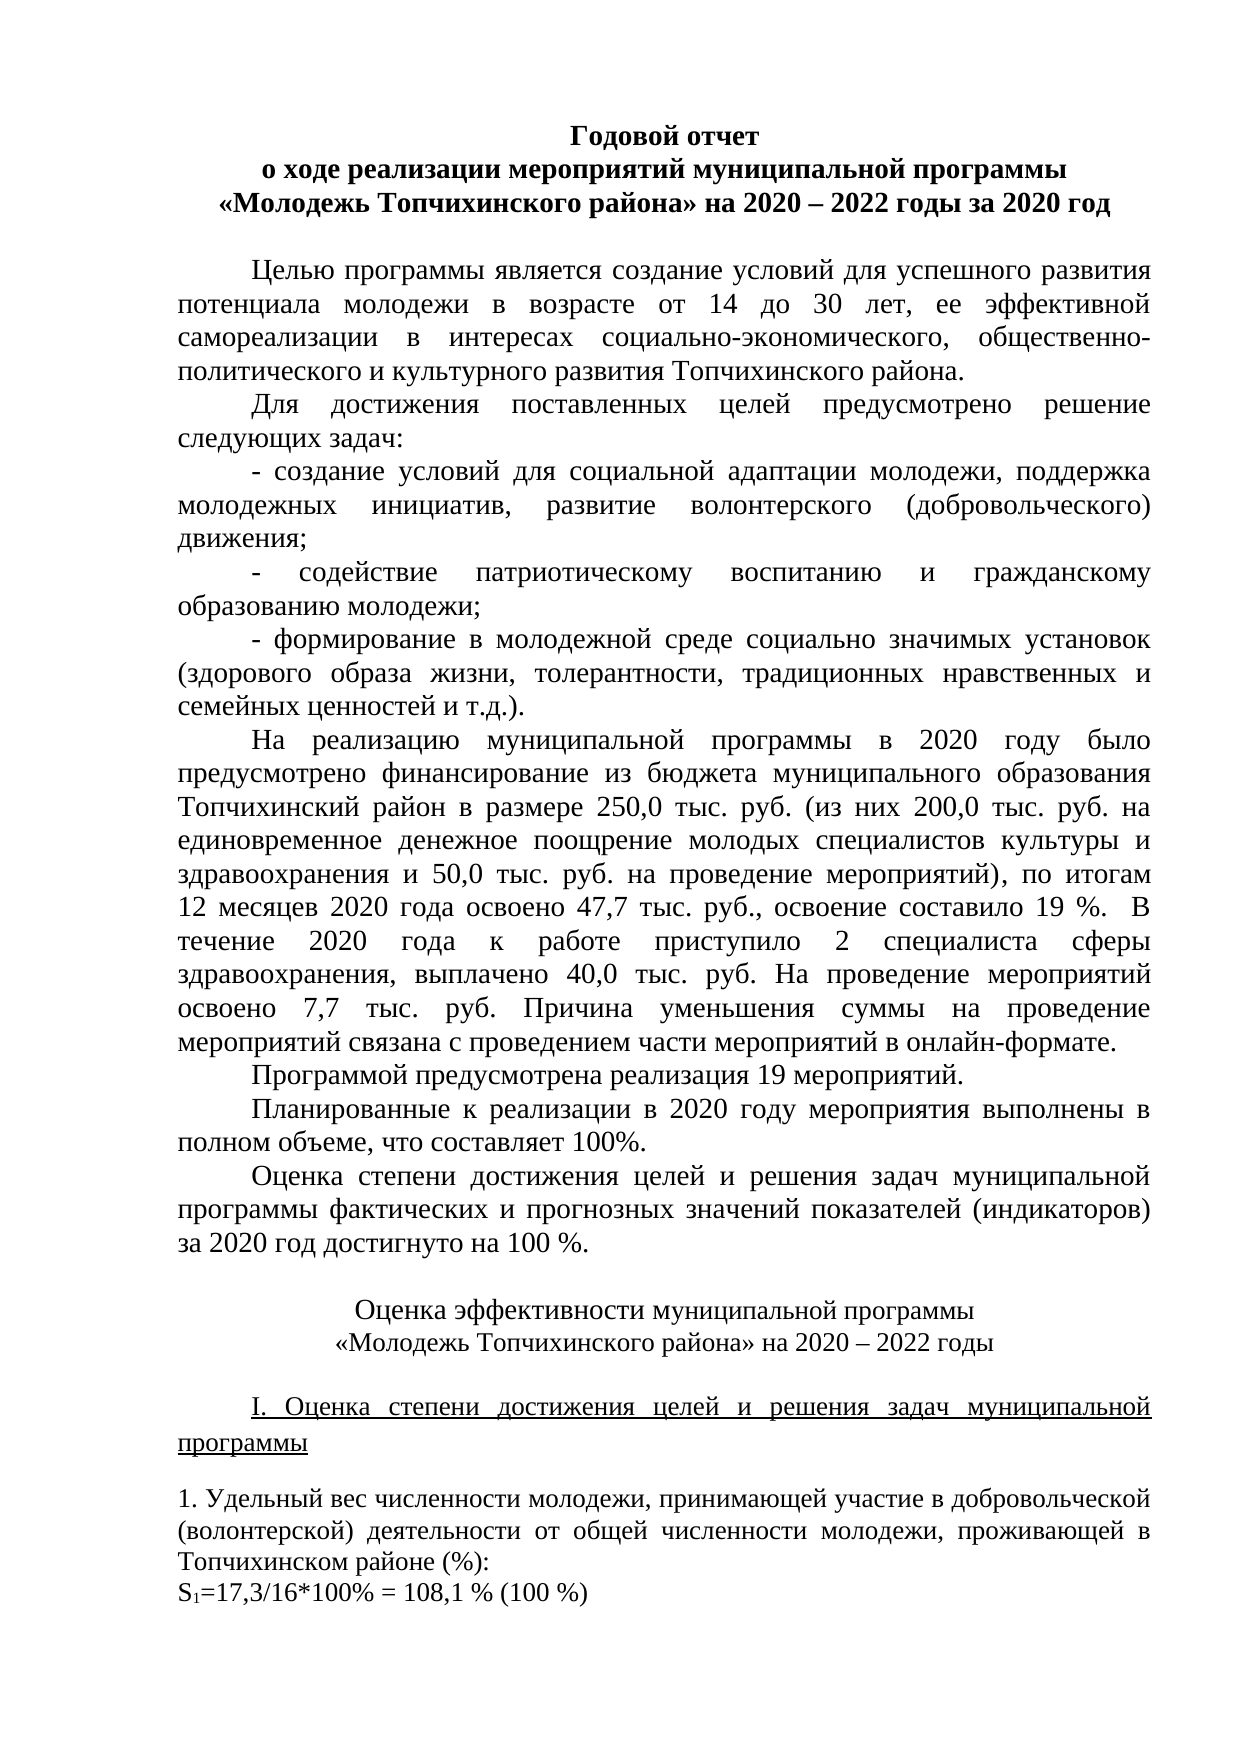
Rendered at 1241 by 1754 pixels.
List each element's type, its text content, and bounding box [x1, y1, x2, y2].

text S1=17,3/16*100% = 108,1 % (100 %) [177, 1576, 1152, 1607]
text I. Оценка степени достижения целей и решения задач муниципальной программы [177, 1390, 1152, 1457]
text 1. Удельный вес численности молодежи, принимающей участие в добровольческой (волонтерской) деятельности от общей численности молодежи, проживающей в Топчихинском районе (%): [177, 1483, 1152, 1576]
text Программой предусмотрена реализация 19 мероприятий. [177, 1057, 1152, 1091]
text - содействие патриотическому воспитанию и гражданскому образованию молодежи; [177, 554, 1152, 621]
text - формирование в молодежной среде социально значимых установок (здорового образа жизни, толерантности, традиционных нравственных и семейных ценностей и т.д.). [177, 621, 1152, 722]
text «Молодежь Топчихинского района» на 2020 – 2022 годы [177, 1326, 1152, 1357]
text На реализацию муниципальной программы в 2020 году было предусмотрено финансирование из бюджета муниципального образования Топчихинский район в размере 250,0 тыс. руб. (из них 200,0 тыс. руб. на единовременное денежное поощрение молодых специалистов культуры и здравоохранения и 50,0 тыс. руб. на проведение мероприятий), по итогам 12 месяцев 2020 года освоено 47,7 тыс. руб., освоение составило 19 %. В течение 2020 года к работе приступило 2 специалиста сферы здравоохранения, выплачено 40,0 тыс. руб. На проведение мероприятий освоено 7,7 тыс. руб. Причина уменьшения суммы на проведение мероприятий связана с проведением части мероприятий в онлайн-формате. [177, 722, 1152, 1057]
text Оценка степени достижения целей и решения задач муниципальной программы фактических и прогнозных значений показателей (индикаторов) за 2020 год достигнуто на 100 %. [177, 1158, 1152, 1258]
text Планированные к реализации в 2020 году мероприятия выполнены в полном объеме, что составляет 100%. [177, 1091, 1152, 1158]
text Целью программы является создание условий для успешного развития потенциала молодежи в возрасте от 14 до 30 лет, ее эффективной самореализации в интересах социально-экономического, общественно-политического и культурного развития Топчихинского района. [177, 252, 1152, 386]
text о ходе реализации мероприятий муниципальной программы [177, 152, 1152, 185]
text Оценка эффективности муниципальной программы [177, 1292, 1152, 1326]
text - создание условий для социальной адаптации молодежи, поддержка молодежных инициатив, развитие волонтерского (добровольческого) движения; [177, 453, 1152, 554]
text Для достижения поставленных целей предусмотрено решение следующих задач: [177, 386, 1152, 453]
text Годовой отчет [177, 118, 1152, 152]
text «Молодежь Топчихинского района» на 2020 – 2022 годы за 2020 год [177, 185, 1152, 219]
